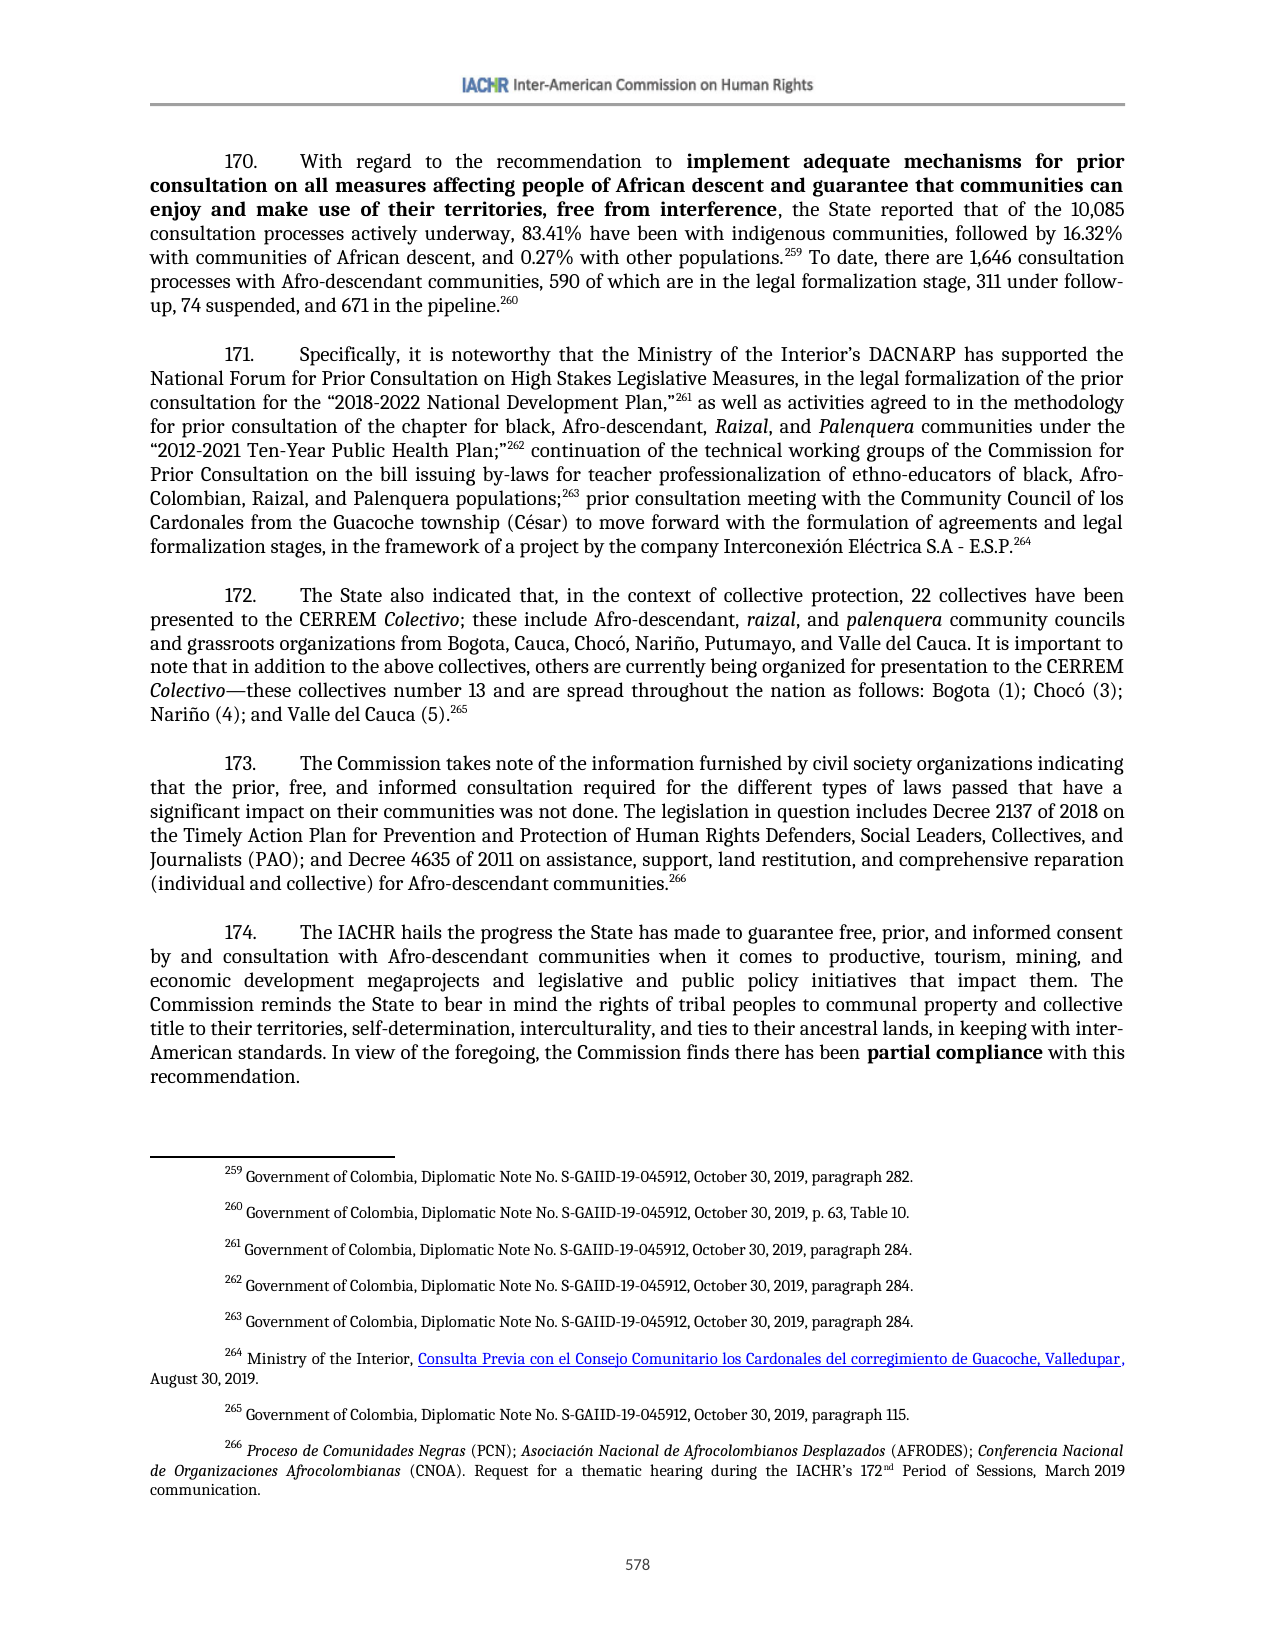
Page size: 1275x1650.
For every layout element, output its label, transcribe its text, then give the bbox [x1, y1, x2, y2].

list The Commission takes note of the information furnished by civil society organizations indicating that the prior, free, and informed consultation required for the different types of laws passed that have a significant impact on their communities was not done. The legislation in question includes Decree 2137 of 2018 on the Timely Action Plan for Prevention and Protection of Human Rights Defenders, Social Leaders, Collectives, and Journalists (PAO); and Decree 4635 of 2011 on assistance, support, land restitution, and comprehensive reparation (individual and collective) for Afro-descendant communities. [150, 752, 1125, 896]
list Specifically, it is noteworthy that the Ministry of the Interior’s DACNARP has supported the National Forum for Prior Consultation on High Stakes Legislative Measures, in the legal formalization of the prior consultation for the “2018-2022 National Development Plan,” as well as activities agreed to in the methodology for prior consultation of the chapter for black, Afro-descendant, Raizal, and Palenquera communities under the “2012-2021 Ten-Year Public Health Plan;” continuation of the technical working groups of the Commission for Prior Consultation on the bill issuing by-laws for teacher professionalization of ethno-educators of black, Afro-Colombian, Raizal, and Palenquera populations; prior consultation meeting with the Community Council of los Cardonales from the Guacoche township (César) to move forward with the formulation of agreements and legal formalization stages, in the framework of a project by the company Interconexión Eléctrica S.A - E.S.P. [150, 343, 1125, 558]
list The IACHR hails the progress the State has made to guarantee free, prior, and informed consent by and consultation with Afro-descendant communities when it comes to productive, tourism, mining, and economic development megaprojects and legislative and public policy initiatives that impact them. The Commission reminds the State to bear in mind the rights of tribal peoples to communal property and collective title to their territories, self-determination, interculturality, and ties to their ancestral lands, in keeping with inter-American standards. In view of the foregoing, the Commission finds there has been partial compliance with this recommendation. [150, 921, 1125, 1088]
list With regard to the recommendation to implement adequate mechanisms for prior consultation on all measures affecting people of African descent and guarantee that communities can enjoy and make use of their territories, free from interference, the State reported that of the 10,085 consultation processes actively underway, 83.41% have been with indigenous communities, followed by 16.32% with communities of African descent, and 0.27% with other populations. To date, there are 1,646 consultation processes with Afro-descendant communities, 590 of which are in the legal formalization stage, 311 under follow-up, 74 suspended, and 671 in the pipeline. [150, 150, 1125, 318]
picture [450, 75, 825, 95]
list The State also indicated that, in the context of collective protection, 22 collectives have been presented to the CERREM Colectivo; these include Afro-descendant, raizal, and palenquera community councils and grassroots organizations from Bogota, Cauca, Chocó, Nariño, Putumayo, and Valle del Cauca. It is important to note that in addition to the above collectives, others are currently being organized for presentation to the CERREM Colectivo—these collectives number 13 and are spread throughout the nation as follows: Bogota (1); Chocó (3); Nariño (4); and Valle del Cauca (5). [150, 583, 1125, 727]
